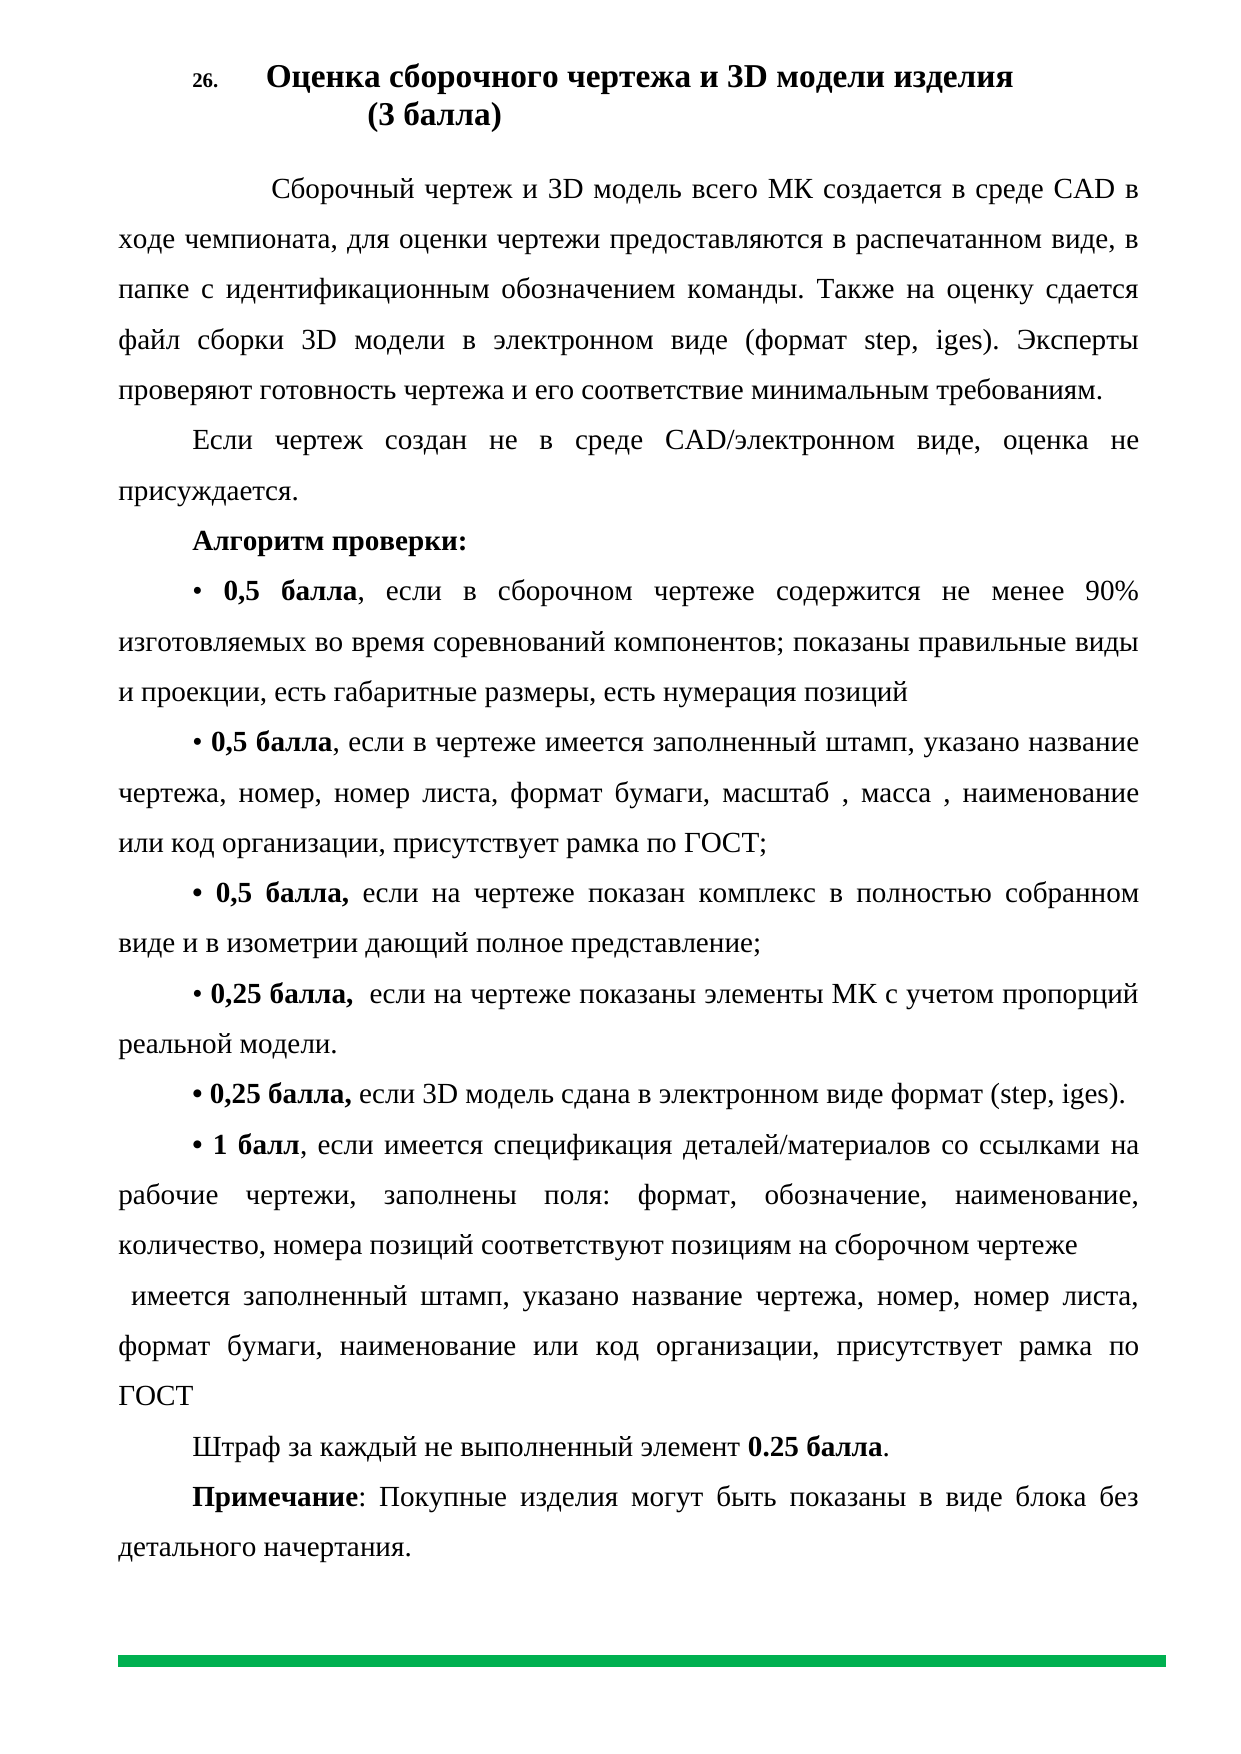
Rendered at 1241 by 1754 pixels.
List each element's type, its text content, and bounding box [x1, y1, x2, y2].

text Оценка сборочного чертежа и 3D модели изделия [118, 56, 1166, 94]
text • 1 балл, если имеется спецификация деталей/материалов со ссылками на рабочие чертежи, заполнены поля: формат, обозначение, наименование, количество, номера позиций соответствуют позициям на сборочном чертеже [118, 1127, 1140, 1261]
list (3 балла) [118, 94, 1166, 132]
text • 0,25 балла, если 3D модель сдана в электронном виде формат (step, iges). [118, 1077, 1140, 1110]
text Примечание: Покупные изделия могут быть показаны в виде блока без детального начертания. [118, 1479, 1140, 1563]
text • 0,5 балла, если в сборочном чертеже содержится не менее 90% изготовляемых во время соревнований компонентов; показаны правильные виды и проекции, есть габаритные размеры, есть нумерация позиций [118, 573, 1140, 708]
text • 0,25 балла, если на чертеже показаны элементы МК с учетом пропорций реальной модели. [118, 976, 1140, 1060]
text Алгоритм проверки: [118, 523, 1140, 557]
text Сборочный чертеж и 3D модель всего МК создается в среде CAD в ходе чемпионата, для оценки чертежи предоставляются в распечатанном виде, в папке с идентификационным обозначением команды. Также на оценку сдается файл сборки 3D модели в электронном виде (формат step, iges). Эксперты проверяют готовность чертежа и его соответствие минимальным требованиям. [118, 171, 1140, 406]
text • 0,5 балла, если в чертеже имеется заполненный штамп, указано название чертежа, номер, номер листа, формат бумаги, масштаб , масса , наименование или код организации, присутствует рамка по ГОСТ; [118, 724, 1140, 858]
text Если чертеж создан не в среде CAD/электронном виде, оценка не присуждается. [118, 422, 1140, 506]
text • 0,5 балла, если на чертеже показан комплекс в полностью собранном виде и в изометрии дающий полное представление; [118, 875, 1140, 959]
text имеется заполненный штамп, указано название чертежа, номер, номер листа, формат бумаги, наименование или код организации, присутствует рамка по ГОСТ [118, 1278, 1140, 1412]
text Штраф за каждый не выполненный элемент 0.25 балла. [118, 1429, 1140, 1462]
